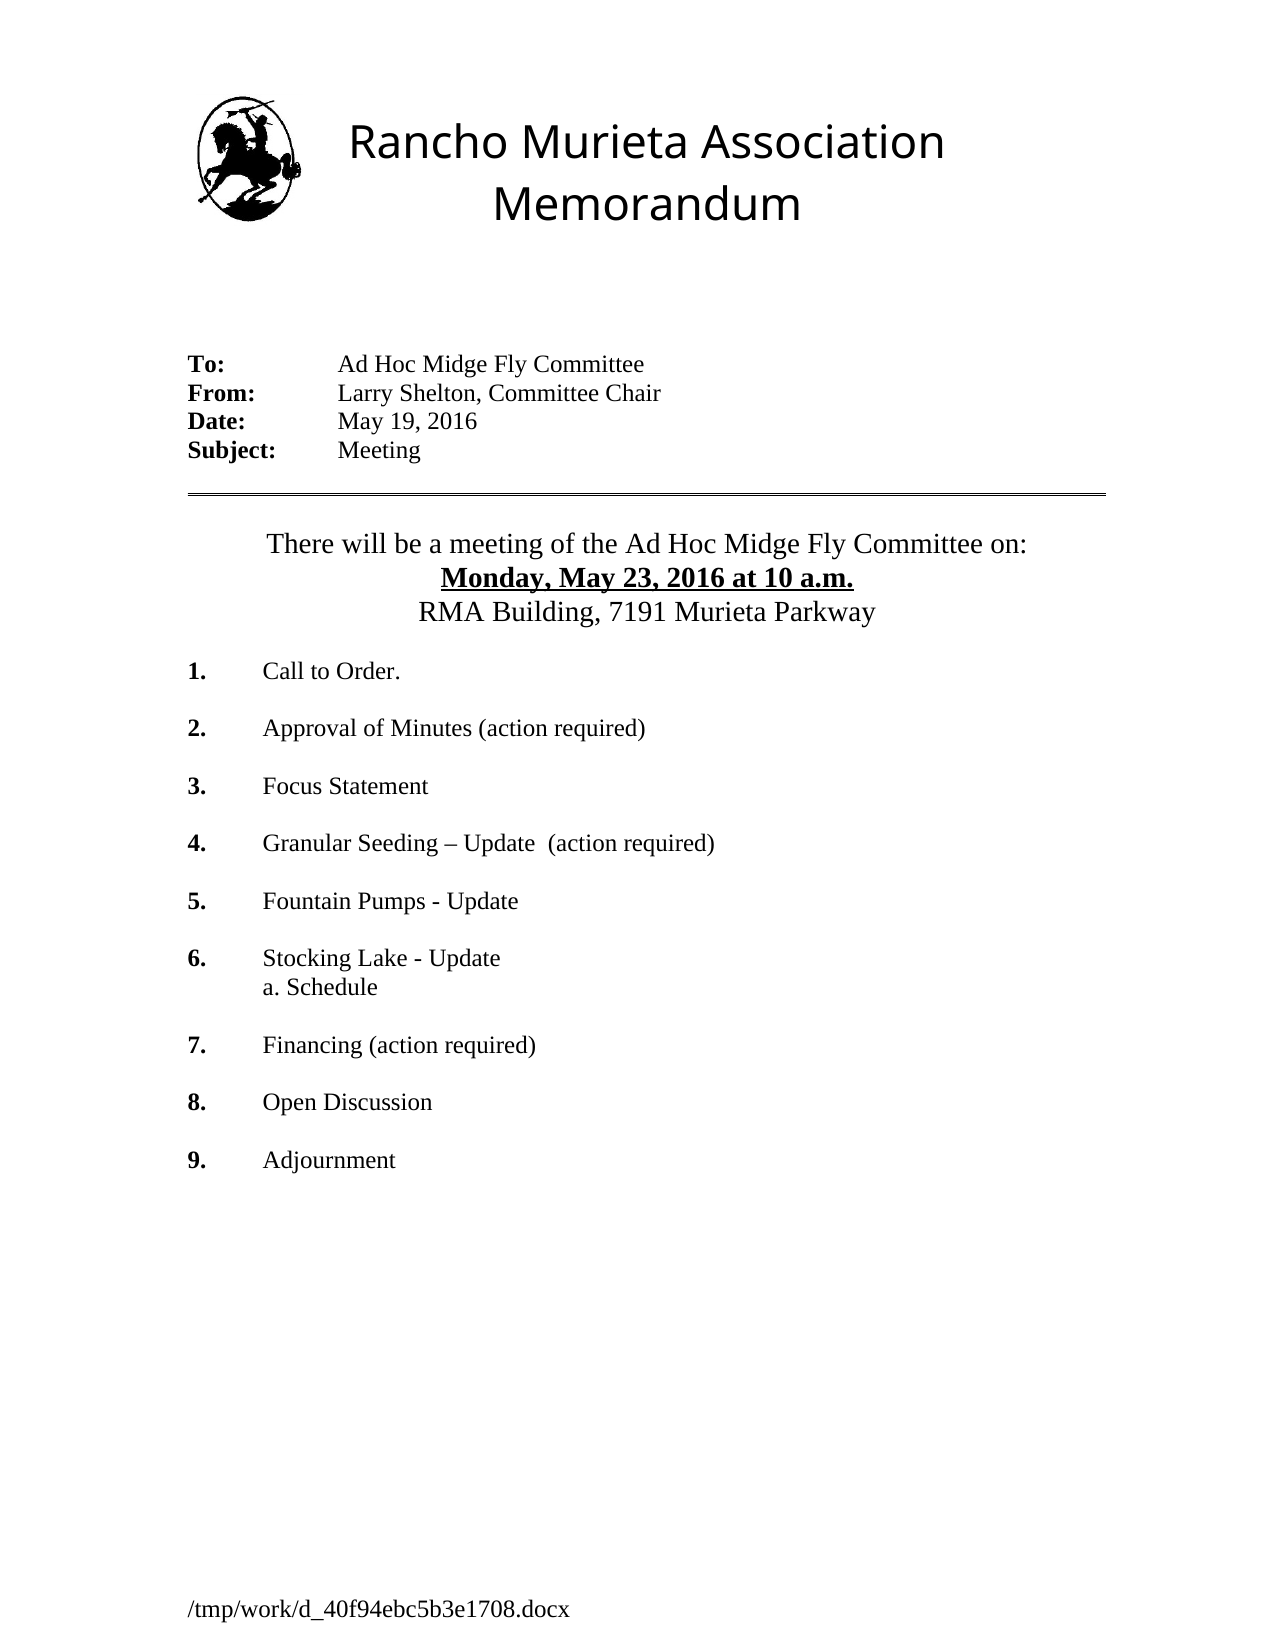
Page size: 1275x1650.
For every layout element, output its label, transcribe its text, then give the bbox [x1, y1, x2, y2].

text Subject: Meeting [187, 435, 1106, 464]
text There will be a meeting of the Ad Hoc Midge Fly Committee on: [187, 527, 1106, 560]
text 3. Focus Statement [187, 771, 1106, 800]
text From: Larry Shelton, Committee Chair [187, 378, 1106, 406]
text Date: May 19, 2016 [187, 406, 1106, 435]
text 6. Stocking Lake - Update [187, 943, 1106, 972]
text Memorandum [187, 171, 1106, 234]
picture [196, 94, 303, 226]
text 9. Adjournment [187, 1145, 1106, 1173]
text 4. Granular Seeding – Update (action required) [187, 828, 1106, 857]
text Monday, May 23, 2016 at 10 a.m. [187, 560, 1106, 594]
text Rancho Murieta Association [303, 109, 1106, 171]
text 8. Open Discussion [187, 1087, 1106, 1116]
text RMA Building, 7191 Murieta Parkway [187, 594, 1106, 627]
text a. Schedule [187, 972, 1106, 1001]
text 7. Financing (action required) [187, 1030, 1106, 1058]
text 2. Approval of Minutes (action required) [187, 713, 1106, 742]
text To: Ad Hoc Midge Fly Committee [187, 349, 1106, 378]
text 5. Fountain Pumps - Update [187, 886, 1106, 915]
text 1. Call to Order. [187, 656, 1106, 685]
